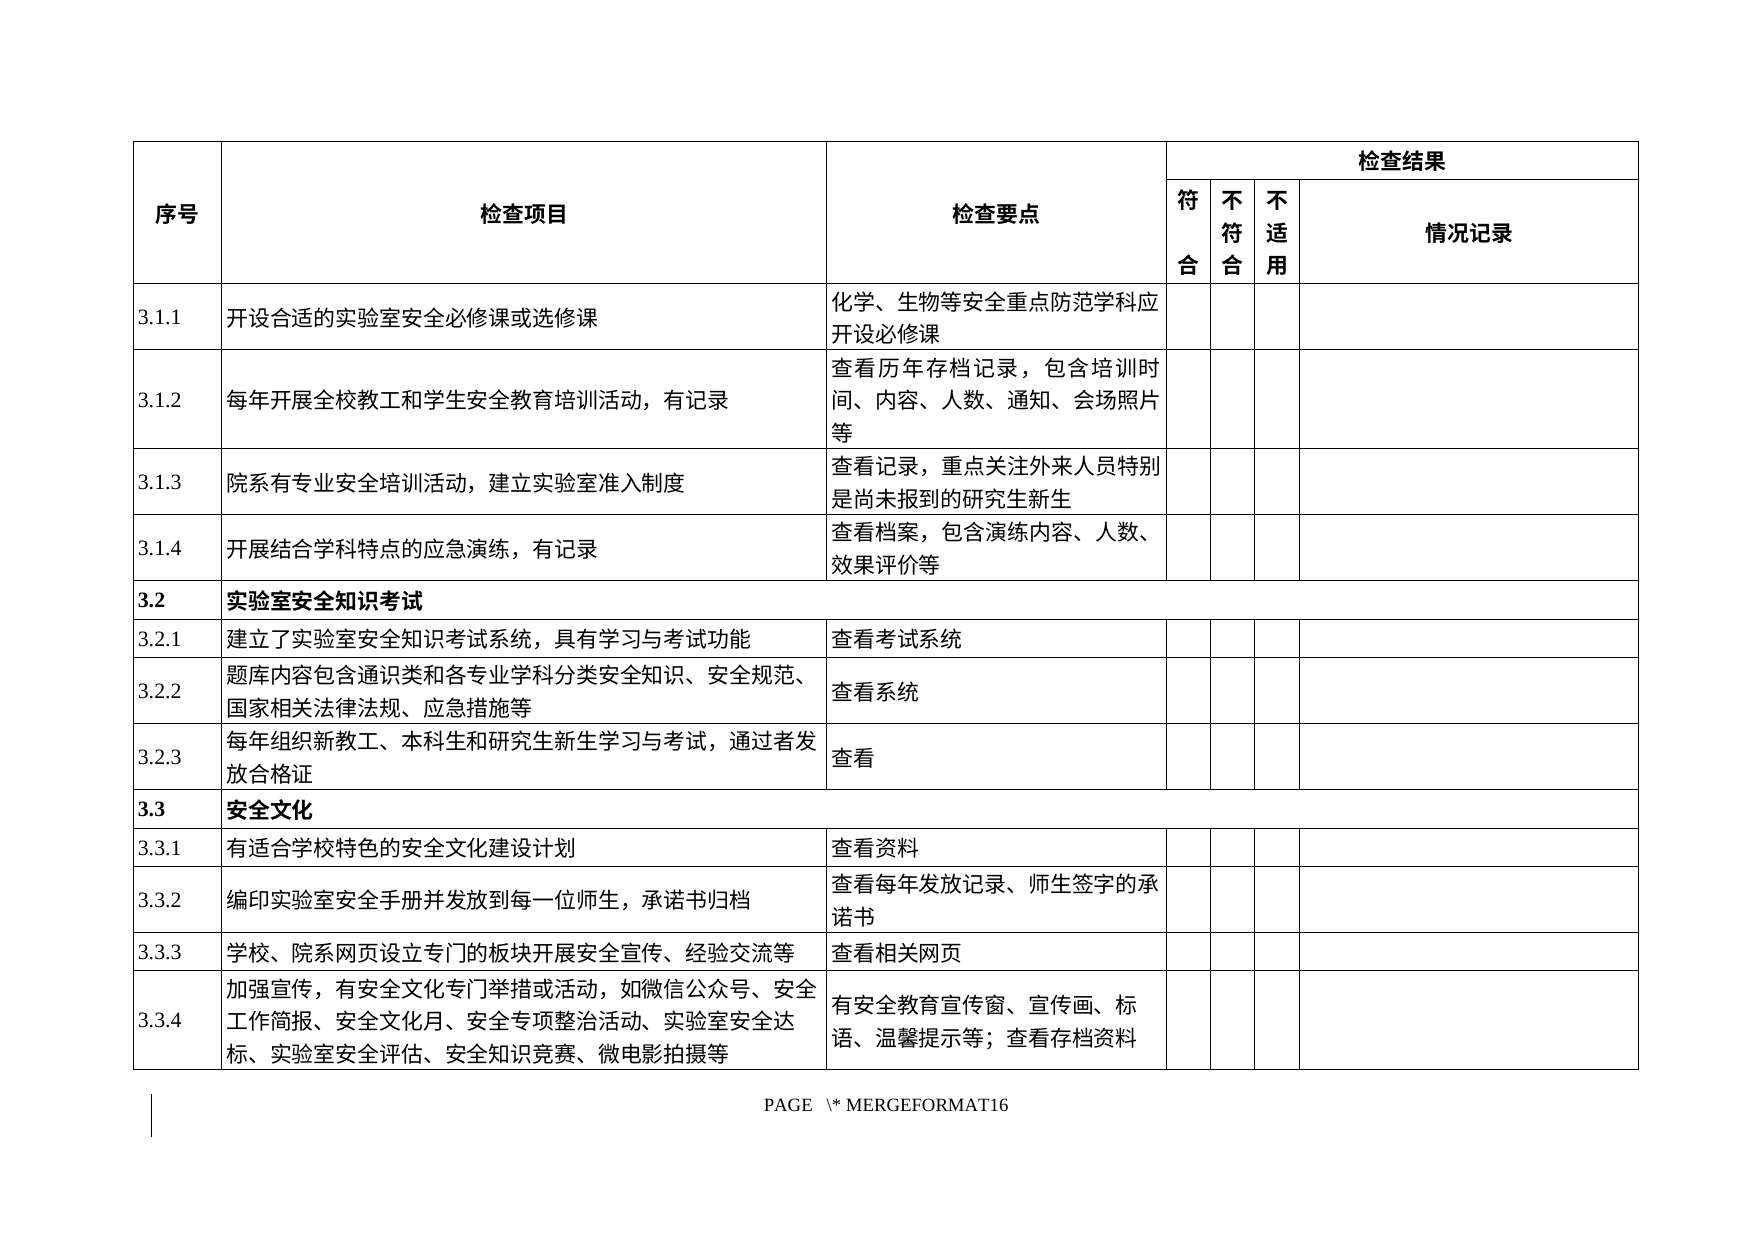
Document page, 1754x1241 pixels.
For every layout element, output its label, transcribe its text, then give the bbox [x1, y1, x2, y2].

table_cell [1300, 829, 1638, 866]
table_cell 3.2 [134, 581, 221, 618]
table_cell 院系有专业安全培训活动，建立实验室准入制度 [222, 449, 826, 514]
table_header 序号 [134, 142, 221, 283]
table_cell 3.2.1 [134, 620, 221, 657]
table_cell [1300, 449, 1638, 514]
table_cell 3.1.3 [134, 449, 221, 514]
table_cell 不 适 用 [1255, 180, 1299, 283]
table_cell 学校、院系网页设立专门的板块开展安全宣传、经验交流等 [222, 933, 826, 970]
table_cell [1300, 350, 1638, 448]
table_cell 3.3 [134, 790, 221, 827]
table_cell [1167, 971, 1210, 1069]
table_cell [1300, 933, 1638, 970]
table_cell 开设合适的实验室安全必修课或选修课 [222, 284, 826, 349]
table_cell [1255, 284, 1299, 349]
table_cell [1211, 658, 1254, 723]
table_cell 建立了实验室安全知识考试系统，具有学习与考试功能 [222, 620, 826, 657]
table_cell 不 符 合 [1211, 180, 1254, 283]
table_cell [1167, 449, 1210, 514]
table_cell [1211, 449, 1254, 514]
table_cell 有安全教育宣传窗、宣传画、标语、温馨提示等；查看存档资料 [827, 971, 1166, 1069]
table_cell 查看记录，重点关注外来人员特别是尚未报到的研究生新生 [827, 449, 1166, 514]
table_cell 3.2.3 [134, 724, 221, 789]
table_cell 3.3.4 [134, 971, 221, 1069]
table_cell 3.2.2 [134, 658, 221, 723]
table_cell 查看每年发放记录、师生签字的承诺书 [827, 867, 1166, 932]
table_cell [1167, 620, 1210, 657]
table_cell 查看 [827, 724, 1166, 789]
table_cell 3.3.1 [134, 829, 221, 866]
table_cell 查看资料 [827, 829, 1166, 866]
table_cell 查看考试系统 [827, 620, 1166, 657]
table_cell [1255, 515, 1299, 580]
table_cell 3.1.2 [134, 350, 221, 448]
table_cell 每年开展全校教工和学生安全教育培训活动，有记录 [222, 350, 826, 448]
table_cell [1211, 350, 1254, 448]
table_cell 每年组织新教工、本科生和研究生新生学习与考试，通过者发放合格证 [222, 724, 826, 789]
table_cell 查看系统 [827, 658, 1166, 723]
table_cell [1167, 284, 1210, 349]
table_cell 有适合学校特色的安全文化建设计划 [222, 829, 826, 866]
table_cell [1167, 829, 1210, 866]
table_cell [1300, 515, 1638, 580]
table_cell 3.3.2 [134, 867, 221, 932]
table_cell [1167, 867, 1210, 932]
table_cell [1211, 724, 1254, 789]
table_cell 查看历年存档记录，包含培训时间、内容、人数、通知、会场照片等 [827, 350, 1166, 448]
table_cell [1211, 284, 1254, 349]
table_cell [1167, 724, 1210, 789]
table_header 检查结果 [1167, 142, 1638, 179]
table_cell 情况记录 [1300, 180, 1638, 283]
table_cell [1255, 350, 1299, 448]
table_cell 化学、生物等安全重点防范学科应开设必修课 [827, 284, 1166, 349]
table_cell [1211, 829, 1254, 866]
table_cell [1167, 350, 1210, 448]
table_cell [1255, 971, 1299, 1069]
table_cell [1255, 449, 1299, 514]
table_cell 加强宣传，有安全文化专门举措或活动，如微信公众号、安全工作简报、安全文化月、安全专项整治活动、实验室安全达标、实验室安全评估、安全知识竞赛、微电影拍摄等 [222, 971, 826, 1069]
table_cell [1255, 867, 1299, 932]
table_cell [1167, 933, 1210, 970]
table_header 检查要点 [827, 142, 1166, 283]
table_cell 编印实验室安全手册并发放到每一位师生，承诺书归档 [222, 867, 826, 932]
table_cell [1211, 515, 1254, 580]
table_cell 3.1.1 [134, 284, 221, 349]
table_cell [1300, 284, 1638, 349]
table_cell [1211, 971, 1254, 1069]
table_cell [1255, 658, 1299, 723]
table_cell 查看档案，包含演练内容、人数、效果评价等 [827, 515, 1166, 580]
table_cell [1211, 620, 1254, 657]
table_cell [1255, 829, 1299, 866]
table_cell [1211, 933, 1254, 970]
table_cell 开展结合学科特点的应急演练，有记录 [222, 515, 826, 580]
table_cell 实验室安全知识考试 [222, 581, 1638, 618]
table_cell [1300, 971, 1638, 1069]
table_cell [1255, 933, 1299, 970]
table_cell [1167, 658, 1210, 723]
table_cell 3.1.4 [134, 515, 221, 580]
table_cell [1255, 620, 1299, 657]
table_cell 安全文化 [222, 790, 1638, 827]
table_cell [1300, 658, 1638, 723]
table_cell [1300, 620, 1638, 657]
table_cell [1167, 515, 1210, 580]
table_cell 符 合 [1167, 180, 1210, 283]
table_cell [1300, 724, 1638, 789]
table_cell [1300, 867, 1638, 932]
table_header 检查项目 [222, 142, 826, 283]
table_cell 查看相关网页 [827, 933, 1166, 970]
table_cell 题库内容包含通识类和各专业学科分类安全知识、安全规范、国家相关法律法规、应急措施等 [222, 658, 826, 723]
table_cell 3.3.3 [134, 933, 221, 970]
table_cell [1211, 867, 1254, 932]
table_cell [1255, 724, 1299, 789]
